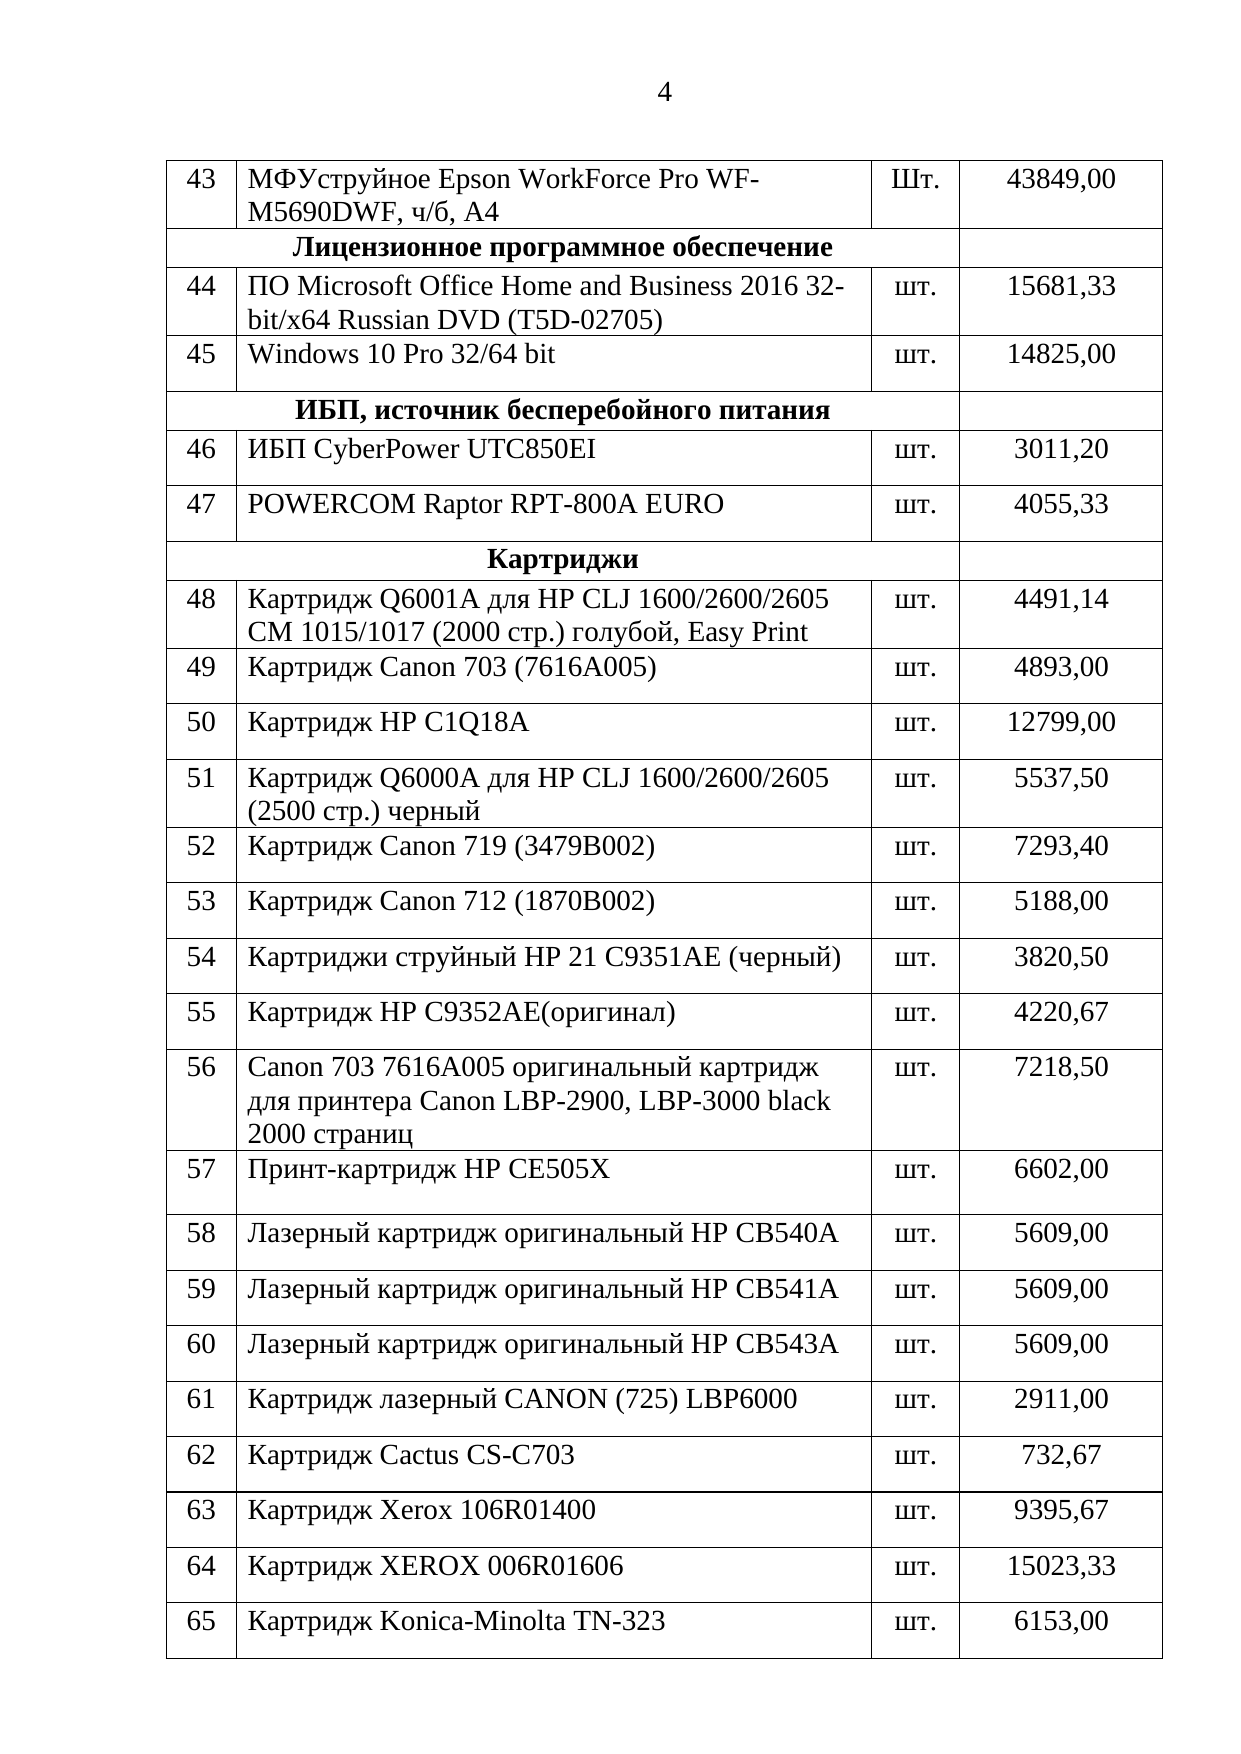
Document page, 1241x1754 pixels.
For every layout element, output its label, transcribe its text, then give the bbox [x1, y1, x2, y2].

table_cell шт. [872, 1215, 959, 1270]
table_cell 45 [167, 336, 236, 391]
table_cell 15681,33 [960, 268, 1162, 335]
table_cell шт. [872, 336, 959, 391]
table_cell [960, 542, 1162, 580]
table_cell Лазерный картридж оригинальный HP CB541A [237, 1271, 871, 1325]
table_cell [960, 229, 1162, 267]
table_cell шт. [872, 760, 959, 827]
table_cell 5609,00 [960, 1326, 1162, 1381]
table_cell 55 [167, 994, 236, 1048]
table_cell 7293,40 [960, 828, 1162, 882]
table_cell POWERCOM Raptor RPT-800A EURO [237, 486, 871, 541]
table_cell Картридж Cactus CS-C703 [237, 1437, 871, 1491]
table_cell шт. [872, 431, 959, 485]
table_cell шт. [872, 1603, 959, 1658]
table_cell 56 [167, 1050, 236, 1150]
table_cell Картриджи струйный HP 21 C9351AE (черный) [237, 939, 871, 993]
table_cell шт. [872, 1271, 959, 1325]
table_cell шт. [872, 1151, 959, 1214]
table_cell 5537,50 [960, 760, 1162, 827]
table_cell 7218,50 [960, 1050, 1162, 1150]
table_cell 48 [167, 581, 236, 648]
table_cell 3011,20 [960, 431, 1162, 485]
table_cell Лицензионное программное обеспечение [167, 229, 959, 267]
table_cell шт. [872, 828, 959, 882]
table_cell 43 [167, 161, 236, 228]
table_cell 63 [167, 1493, 236, 1547]
table_cell 4055,33 [960, 486, 1162, 541]
table_cell 57 [167, 1151, 236, 1214]
table_cell Картридж XEROX 006R01606 [237, 1548, 871, 1602]
table_cell 51 [167, 760, 236, 827]
table_cell Картридж HP C1Q18A [237, 704, 871, 759]
table_cell шт. [872, 1382, 959, 1436]
table_cell Картридж Q6000A для HP CLJ 1600/2600/2605 (2500 стр.) черный [237, 760, 871, 827]
table_cell 50 [167, 704, 236, 759]
table_cell 12799,00 [960, 704, 1162, 759]
table_cell ИБП, источник бесперебойного питания [167, 392, 959, 430]
table_cell 4220,67 [960, 994, 1162, 1048]
table_cell шт. [872, 486, 959, 541]
table_cell шт. [872, 649, 959, 703]
table_cell шт. [872, 1050, 959, 1150]
table_cell Принт-картридж HP CE505X [237, 1151, 871, 1214]
table_cell 14825,00 [960, 336, 1162, 391]
table_cell Картридж Xerox 106R01400 [237, 1493, 871, 1547]
table_cell ПО Microsoft Office Home and Business 2016 32-bit/x64 Russian DVD (T5D-02705) [237, 268, 871, 335]
table_cell 61 [167, 1382, 236, 1436]
table_cell 732,67 [960, 1437, 1162, 1491]
table_cell 49 [167, 649, 236, 703]
table_cell 6602,00 [960, 1151, 1162, 1214]
table_cell 54 [167, 939, 236, 993]
table_cell шт. [872, 1548, 959, 1602]
table_cell шт. [872, 581, 959, 648]
table_cell Картридж Canon 719 (3479B002) [237, 828, 871, 882]
table_cell 4893,00 [960, 649, 1162, 703]
table_cell 46 [167, 431, 236, 485]
table_cell [960, 392, 1162, 430]
table_cell 62 [167, 1437, 236, 1491]
table_cell шт. [872, 1437, 959, 1491]
table_cell 5609,00 [960, 1271, 1162, 1325]
table_cell 58 [167, 1215, 236, 1270]
table_cell 64 [167, 1548, 236, 1602]
table_cell ИБП CyberPower UTC850EI [237, 431, 871, 485]
table_cell шт. [872, 939, 959, 993]
table_cell 2911,00 [960, 1382, 1162, 1436]
table_cell 65 [167, 1603, 236, 1658]
table_cell Картридж HP C9352AE(оригинал) [237, 994, 871, 1048]
table_cell шт. [872, 994, 959, 1048]
table_cell 5609,00 [960, 1215, 1162, 1270]
table_cell 59 [167, 1271, 236, 1325]
table_cell шт. [872, 1326, 959, 1381]
table_cell шт. [872, 704, 959, 759]
table_cell 3820,50 [960, 939, 1162, 993]
table_cell Шт. [872, 161, 959, 228]
table_cell 53 [167, 883, 236, 938]
table_cell Картриджи [167, 542, 959, 580]
table_cell Картридж Q6001A для HP CLJ 1600/2600/2605 CM 1015/1017 (2000 стр.) голубой, Easy Print [237, 581, 871, 648]
table_cell шт. [872, 268, 959, 335]
table_cell 5188,00 [960, 883, 1162, 938]
table_cell Картридж лазерный CANON (725) LBP6000 [237, 1382, 871, 1436]
table_cell 9395,67 [960, 1493, 1162, 1547]
table_cell 52 [167, 828, 236, 882]
table_cell Лазерный картридж оригинальный HP CB540A [237, 1215, 871, 1270]
table_cell 60 [167, 1326, 236, 1381]
table_cell Картридж Canon 712 (1870B002) [237, 883, 871, 938]
table_cell Картридж Canon 703 (7616A005) [237, 649, 871, 703]
table_cell 47 [167, 486, 236, 541]
table_cell МФУструйное Epson WorkForce Pro WF-M5690DWF, ч/б, A4 [237, 161, 871, 228]
table_cell Windows 10 Pro 32/64 bit [237, 336, 871, 391]
table_cell шт. [872, 883, 959, 938]
table_cell 43849,00 [960, 161, 1162, 228]
table_cell Лазерный картридж оригинальный HP CB543A [237, 1326, 871, 1381]
table_cell Canon 703 7616A005 оригинальный картридж для принтера Canon LBP-2900, LBP-3000 black 2000 страниц [237, 1050, 871, 1150]
table_cell 4491,14 [960, 581, 1162, 648]
table_cell шт. [872, 1493, 959, 1547]
table_cell 44 [167, 268, 236, 335]
table_cell Картридж Konica-Minolta TN-323 [237, 1603, 871, 1658]
table_cell 6153,00 [960, 1603, 1162, 1658]
table_cell 15023,33 [960, 1548, 1162, 1602]
